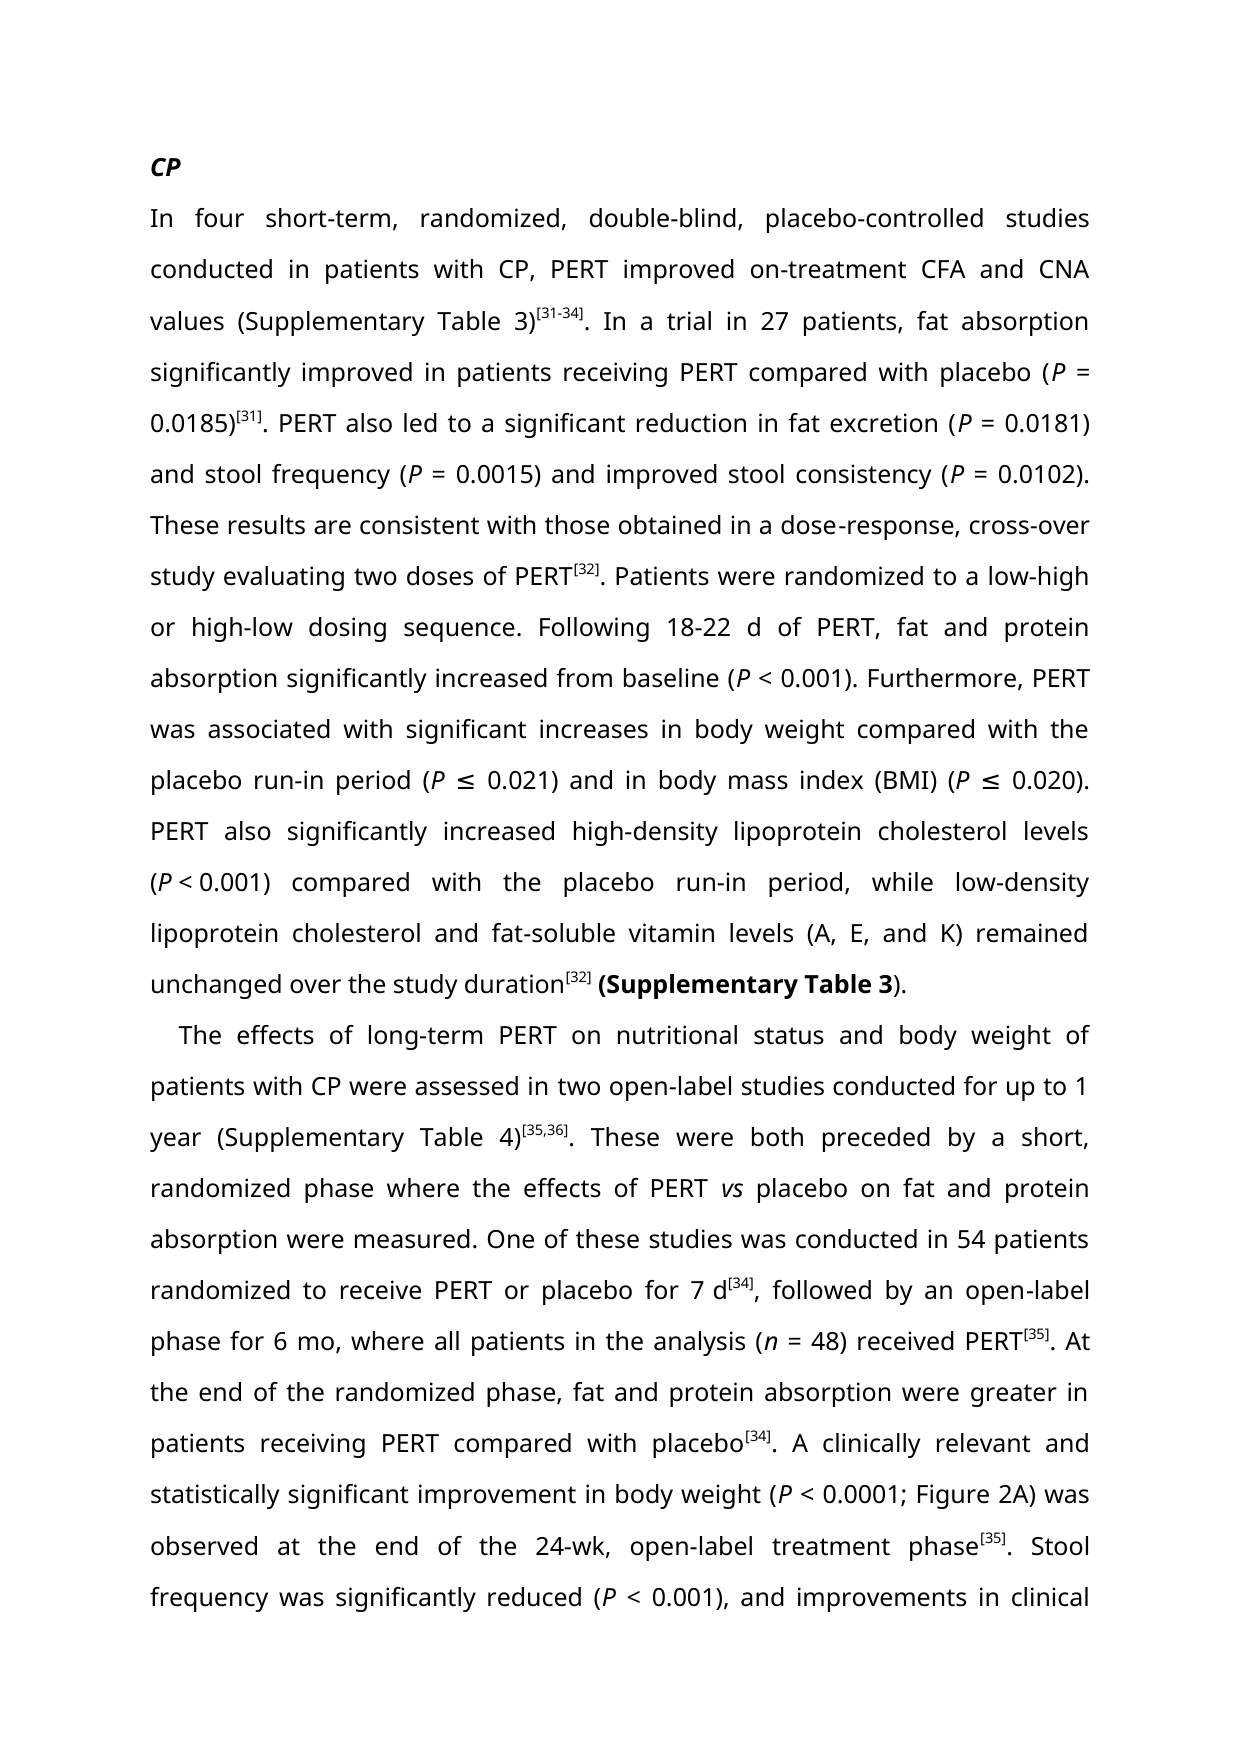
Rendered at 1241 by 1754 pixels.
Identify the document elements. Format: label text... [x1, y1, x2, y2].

subtitle CP [150, 150, 1090, 184]
subtitle In four short-term, randomized, double-blind, placebo-controlled studies conducted in patients with CP, PERT improved on-treatment CFA and CNA values (Supplementary Table 3)[31-34]. In a trial in 27 patients, fat absorption significantly improved in patients receiving PERT compared with placebo (P = 0.0185)[31]. PERT also led to a significant reduction in fat excretion (P = 0.0181) and stool frequency (P = 0.0015) and improved stool consistency (P = 0.0102). These results are consistent with those obtained in a dose-response, cross-over study evaluating two doses of PERT[32]. Patients were randomized to a low-high or high-low dosing sequence. Following 18-22 d of PERT, fat and protein absorption significantly increased from baseline (P < 0.001). Furthermore, PERT was associated with significant increases in body weight compared with the placebo run-in period (P ≤ 0.021) and in body mass index (BMI) (P ≤ 0.020). PERT also significantly increased high-density lipoprotein cholesterol levels (P < 0.001) compared with the placebo run-in period, while low-density lipoprotein cholesterol and fat-soluble vitamin levels (A, E, and K) remained unchanged over the study duration[32] (Supplementary Table 3). [150, 201, 1090, 1001]
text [150, 1018, 1090, 1613]
